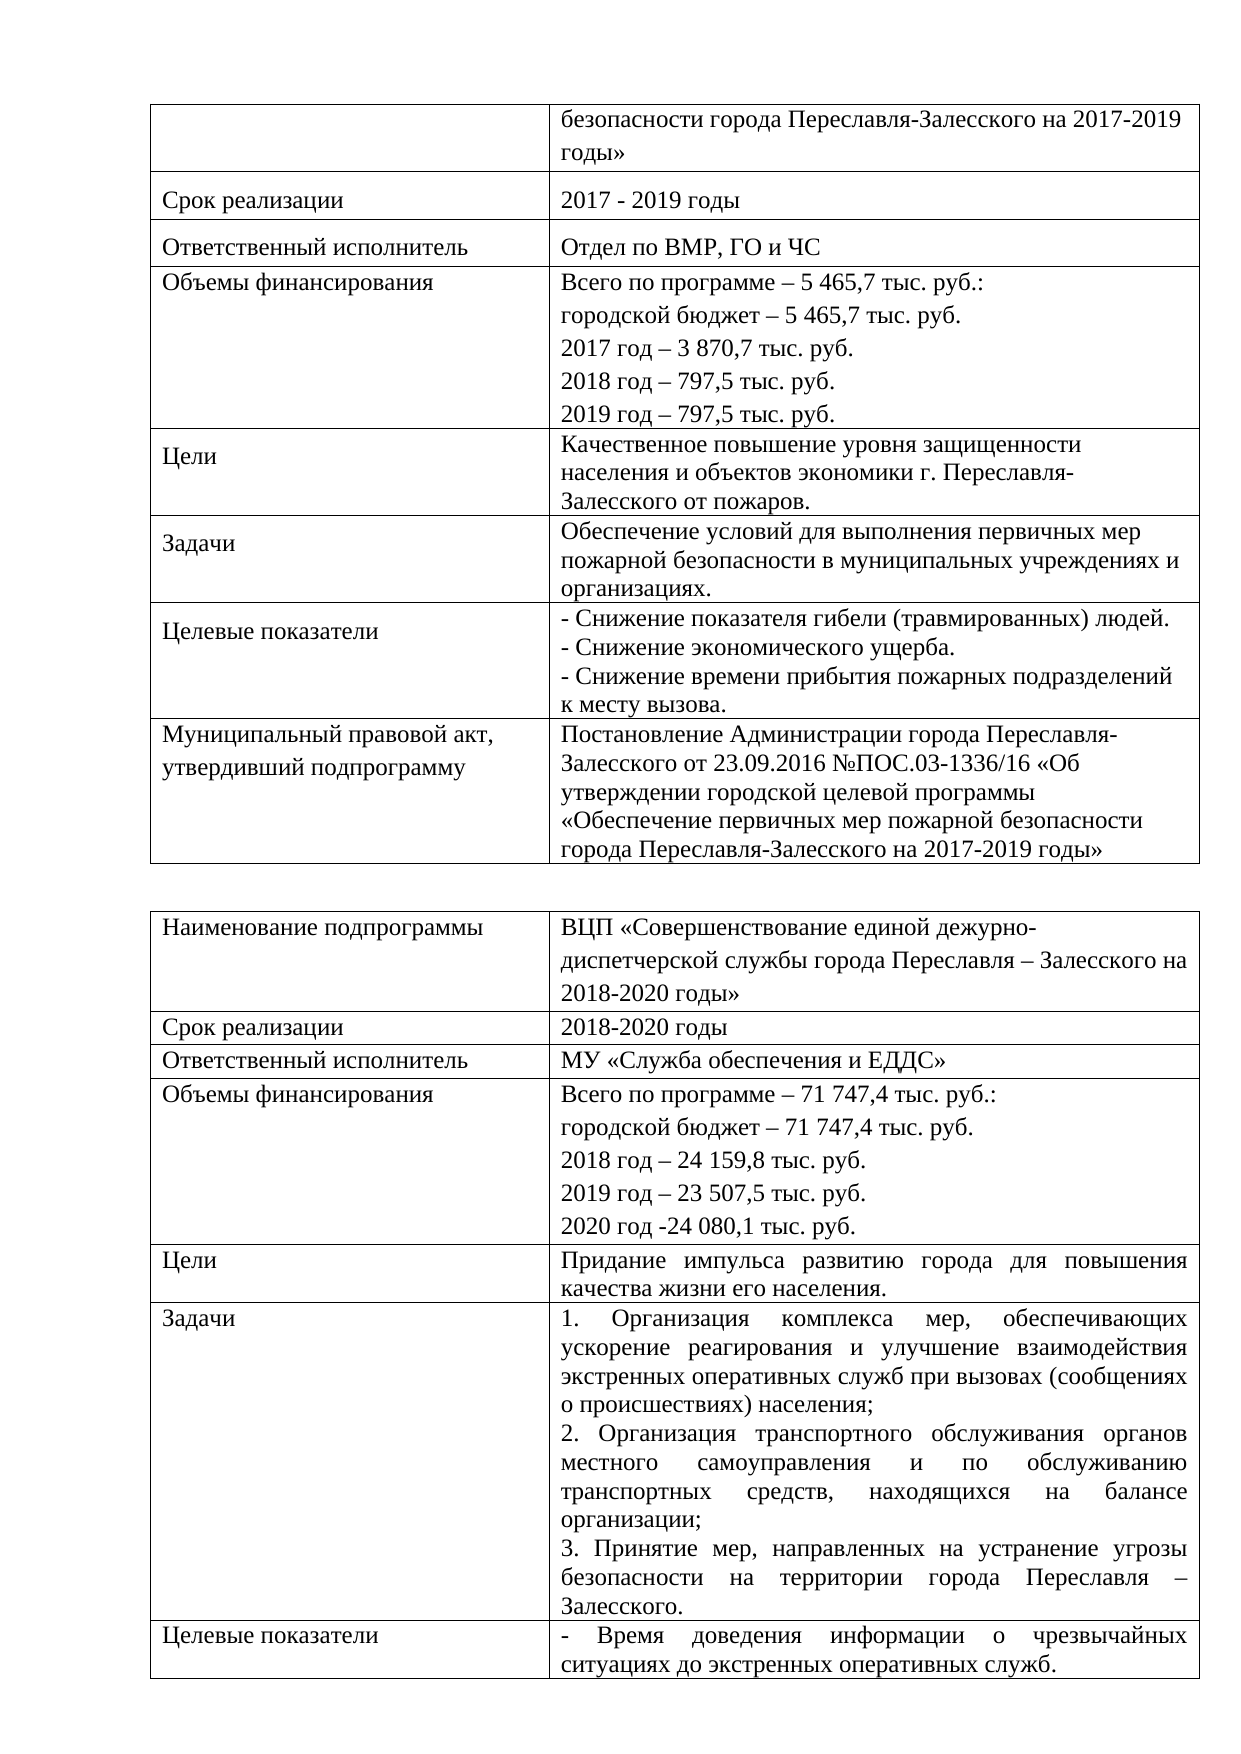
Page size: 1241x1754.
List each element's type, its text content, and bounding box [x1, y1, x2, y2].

table_cell Ответственный исполнитель [151, 1045, 549, 1078]
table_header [550, 105, 1199, 171]
table_cell Придание импульса развитию города для повышения качества жизни его населения. [550, 1245, 1199, 1302]
table_cell Отдел по ВМР, ГО и ЧС [550, 220, 1199, 266]
table_cell Задачи [151, 516, 549, 602]
table_cell Срок реализации [151, 1012, 549, 1044]
table_cell Цели [151, 1245, 549, 1302]
table_cell Срок реализации [151, 172, 549, 218]
table_cell 2017 - 2019 годы [550, 172, 1199, 218]
table_cell 1. Организация комплекса мер, обеспечивающих ускорение реагирования и улучшение взаимодействия экстренных оперативных служб при вызовах (сообщениях о происшествиях) населения; 2. Организация транспортного обслуживания органов местного самоуправления и по обслуживанию транспортных средств, находящихся на балансе организации; 3. Принятие мер, направленных на устранение угрозы безопасности на территории города Переславля – Залесского. [550, 1303, 1199, 1619]
table_cell Задачи [151, 1303, 549, 1619]
table_cell Качественное повышение уровня защищенности населения и объектов экономики г. Переславля-Залесского от пожаров. [550, 429, 1199, 515]
table_cell Всего по программе – 71 747,4 тыс. руб.: городской бюджет – 71 747,4 тыс. руб. 2018 год – 24 159,8 тыс. руб. 2019 год – 23 507,5 тыс. руб. 2020 год -24 080,1 тыс. руб. [550, 1079, 1199, 1244]
table_cell Целевые показатели [151, 603, 549, 718]
table_cell Ответственный исполнитель [151, 220, 549, 266]
table_cell Объемы финансирования [151, 267, 549, 428]
table_cell Объемы финансирования [151, 1079, 549, 1244]
table_cell Постановление Администрации города Переславля-Залесского от 23.09.2016 №ПОС.03-1336/16 «Об утверждении городской целевой программы «Обеспечение первичных мер пожарной безопасности города Переславля-Залесского на 2017-2019 годы» [550, 719, 1199, 863]
table_cell - Снижение показателя гибели (травмированных) людей. - Снижение экономического ущерба. - Снижение времени прибытия пожарных подразделений к месту вызова. [550, 603, 1199, 718]
table_header ВЦП «Совершенствование единой дежурно-диспетчерской службы города Переславля – Залесского на 2018-2020 годы» [550, 912, 1199, 1011]
table_cell МУ «Служба обеспечения и ЕДДС» [550, 1045, 1199, 1078]
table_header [151, 105, 549, 171]
table_cell 2018-2020 годы [550, 1012, 1199, 1044]
table_cell Обеспечение условий для выполнения первичных мер пожарной безопасности в муниципальных учреждениях и организациях. [550, 516, 1199, 602]
table_cell Целевые показатели [151, 1621, 549, 1678]
table_cell Муниципальный правовой акт, утвердивший подпрограмму [151, 719, 549, 863]
table_header Наименование подпрограммы [151, 912, 549, 1011]
table_cell Всего по программе – 5 465,7 тыс. руб.: городской бюджет – 5 465,7 тыс. руб. 2017 год – 3 870,7 тыс. руб. 2018 год – 797,5 тыс. руб. 2019 год – 797,5 тыс. руб. [550, 267, 1199, 428]
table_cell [550, 1621, 1199, 1678]
table_cell Цели [151, 429, 549, 515]
